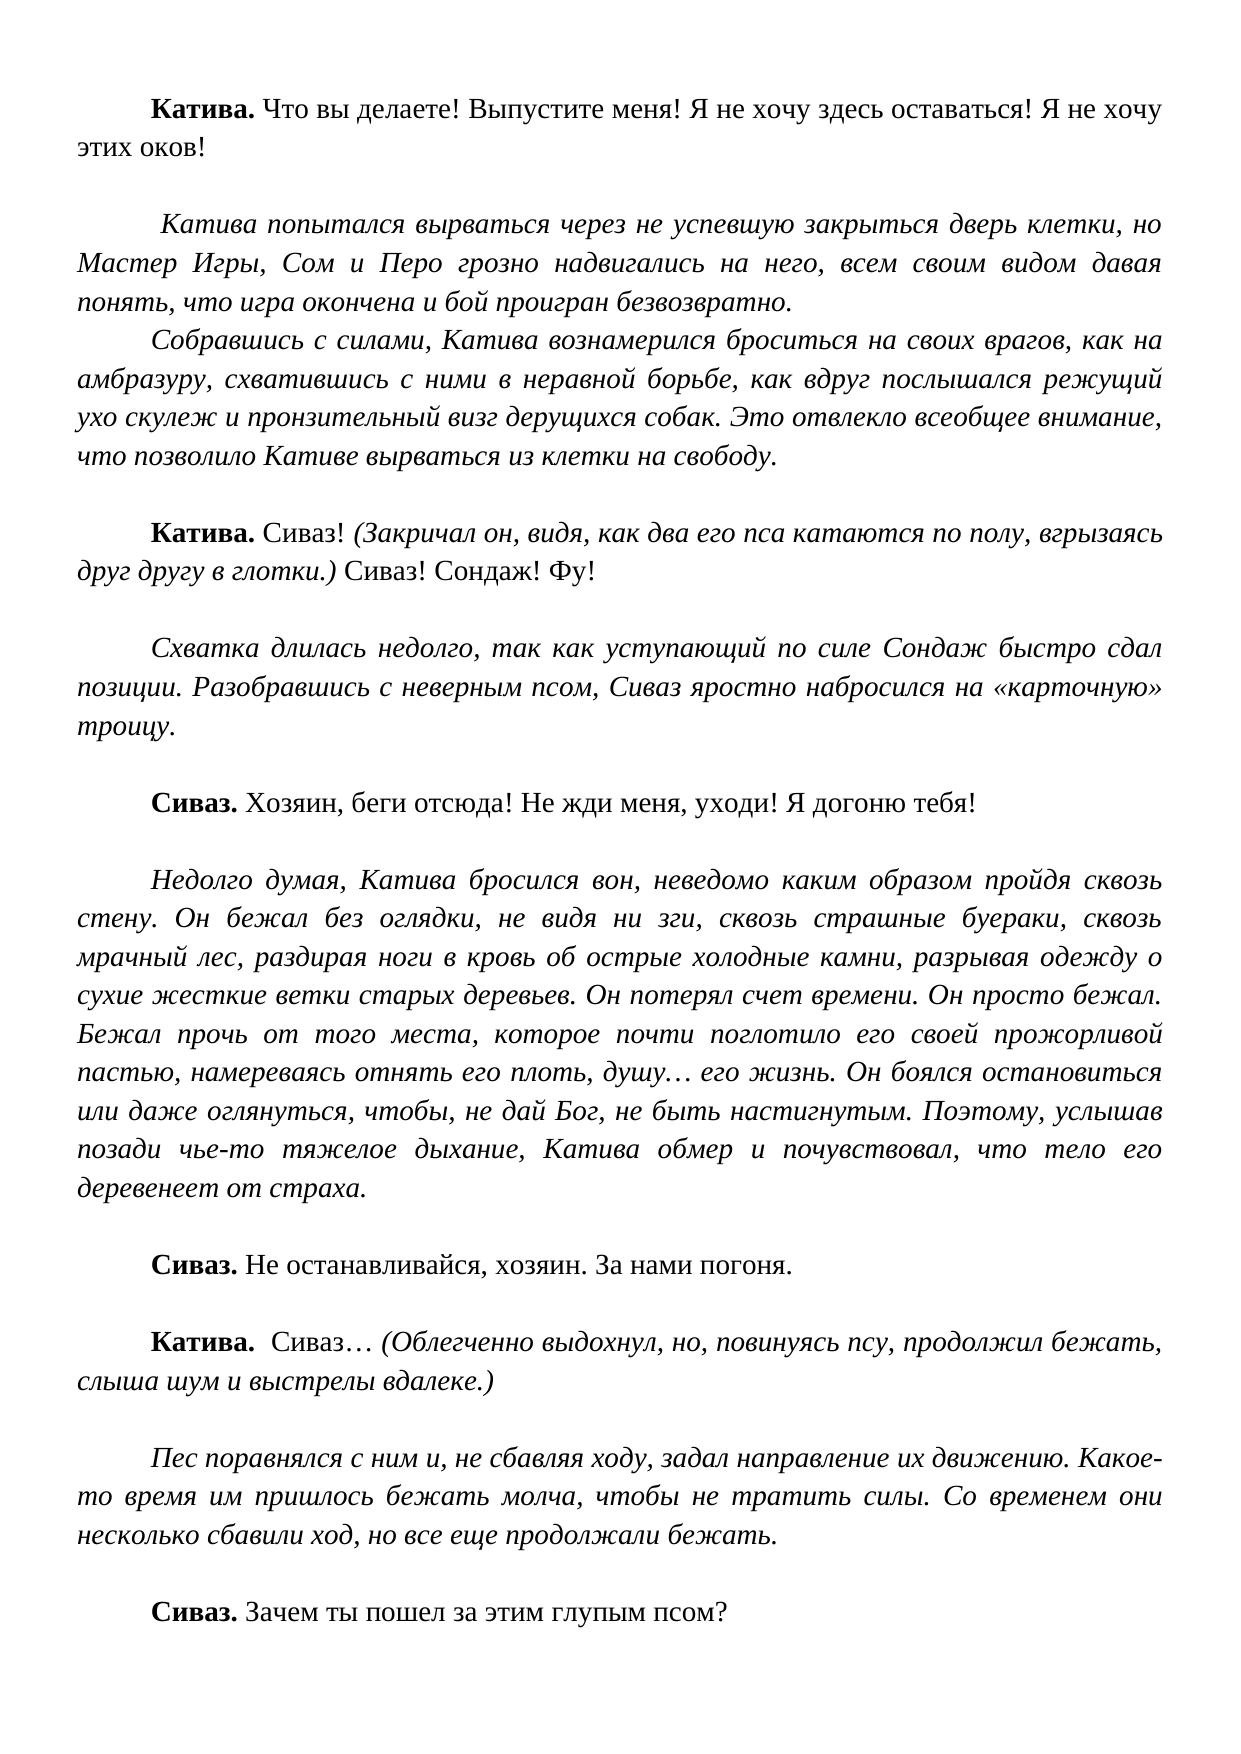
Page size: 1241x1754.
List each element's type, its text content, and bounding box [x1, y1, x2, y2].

text Сиваз. Зачем ты пошел за этим глупым псом? [77, 1594, 1163, 1628]
text Пес поравнялся с ним и, не сбавляя ходу, задал направление их движению. Какое-то время им пришлось бежать молча, чтобы не тратить силы. Со временем они несколько сбавили ход, но все еще продолжали бежать. [77, 1440, 1163, 1551]
text Недолго думая, Катива бросился вон, неведомо каким образом пройдя сквозь стену. Он бежал без оглядки, не видя ни зги, сквозь страшные буераки, сквозь мрачный лес, раздирая ноги в кровь об острые холодные камни, разрывая одежду о сухие жесткие ветки старых деревьев. Он потерял счет времени. Он просто бежал. Бежал прочь от того места, которое почти поглотило его своей прожорливой пастью, намереваясь отнять его плоть, душу… его жизнь. Он боялся остановиться или даже оглянуться, чтобы, не дай Бог, не быть настигнутым. Поэтому, услышав позади чье-то тяжелое дыхание, Катива обмер и почувствовал, что тело его деревенеет от страха. [77, 862, 1163, 1204]
text Катива попытался вырваться через не успевшую закрыться дверь клетки, но Мастер Игры, Сом и Перо грозно надвигались на него, всем своим видом давая понять, что игра окончена и бой проигран безвозвратно. [77, 207, 1163, 317]
text Собравшись с силами, Катива вознамерился броситься на своих врагов, как на амбразуру, схватившись с ними в неравной борьбе, как вдруг послышался режущий ухо скулеж и пронзительный визг дерущихся собак. Это отвлекло всеобщее внимание, что позволило Кативе вырваться из клетки на свободу. [77, 322, 1163, 471]
text Катива. Что вы делаете! Выпустите меня! Я не хочу здесь оставаться! Я не хочу этих оков! [77, 91, 1163, 163]
text Сиваз. Хозяин, беги отсюда! Не жди меня, уходи! Я догоню тебя! [77, 785, 1163, 818]
text Сиваз. Не останавливайся, хозяин. За нами погоня. [77, 1247, 1163, 1281]
text Схватка длилась недолго, так как уступающий по силе Сондаж быстро сдал позиции. Разобравшись с неверным псом, Сиваз яростно набросился на «карточную» троицу. [77, 631, 1163, 741]
text Катива. Сиваз! (Закричал он, видя, как два его пса катаются по полу, вгрызаясь друг другу в глотки.) Сиваз! Сондаж! Фу! [77, 515, 1163, 587]
text Катива. Сиваз… (Облегченно выдохнул, но, повинуясь псу, продолжил бежать, слыша шум и выстрелы вдалеке.) [77, 1324, 1163, 1396]
